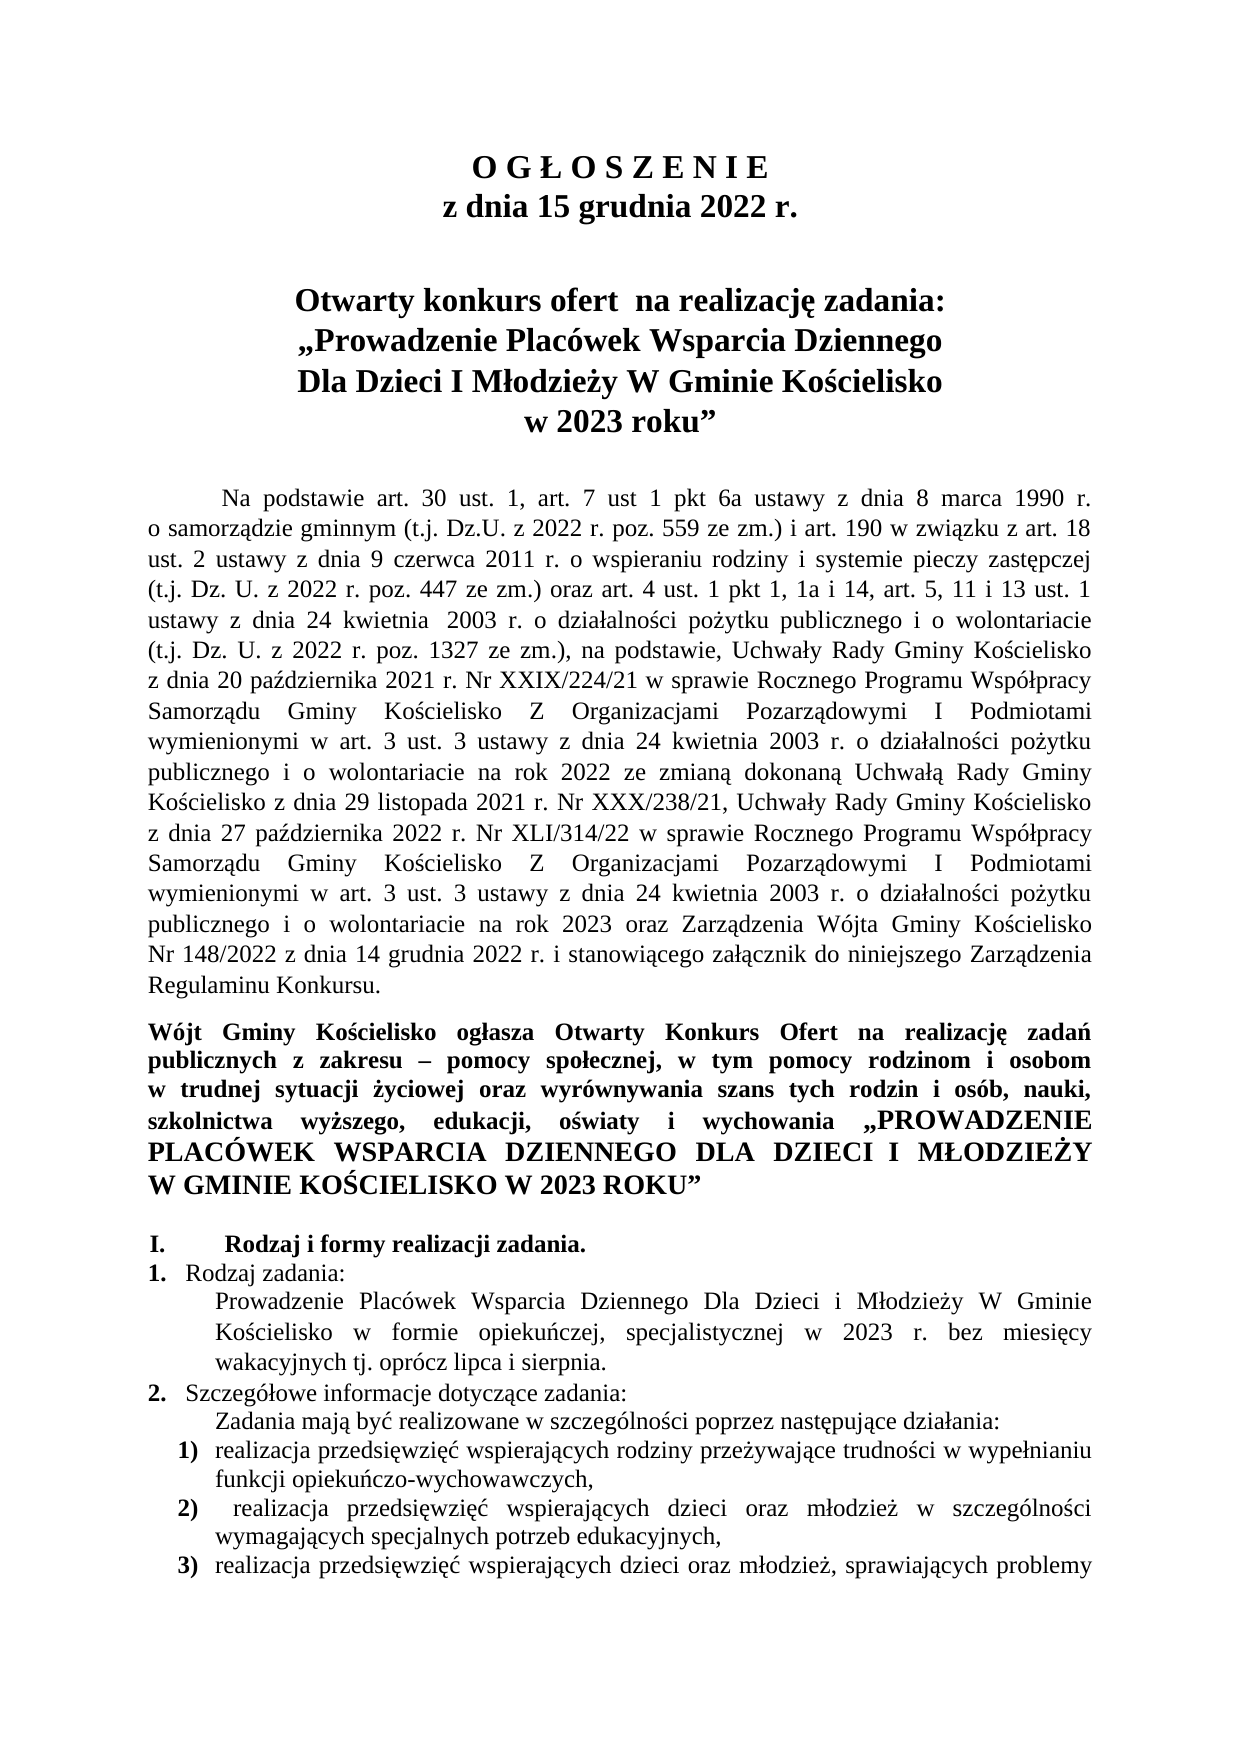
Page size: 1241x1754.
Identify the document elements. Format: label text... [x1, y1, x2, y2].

text Otwarty konkurs ofert na realizację zadania: [148, 280, 1093, 318]
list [177, 1550, 1093, 1579]
text w 2023 roku” [148, 402, 1093, 440]
list realizacja przedsięwzięć wspierających dzieci oraz młodzież w szczególności wymagających specjalnych potrzeb edukacyjnych, [177, 1493, 1093, 1550]
list realizacja przedsięwzięć wspierających rodziny przeżywające trudności w wypełnianiu funkcji opiekuńczo-wychowawczych, [177, 1435, 1093, 1493]
title O G Ł O S Z E N I E [148, 148, 1093, 186]
text Wójt Gminy Kościelisko ogłasza Otwarty Konkurs Ofert na realizację zadań publicznych z zakresu – pomocy społecznej, w tym pomocy rodzinom i osobom w trudnej sytuacji życiowej oraz wyrównywania szans tych rodzin i osób, nauki, szkolnictwa wyższego, edukacji, oświaty i wychowania „PROWADZENIE PLACÓWEK WSPARCIA DZIENNEGO DLA DZIECI I MŁODZIEŻY W GMINIE KOŚCIELISKO W 2023 ROKU” [148, 1017, 1093, 1200]
text „Prowadzenie Placówek Wsparcia Dziennego Dla Dzieci I Młodzieży W Gminie Kościelisko [148, 321, 1093, 399]
list Rodzaj zadania: [148, 1258, 1093, 1286]
list Rodzaj i formy realizacji zadania. [149, 1229, 1093, 1258]
subtitle z dnia 15 grudnia 2022 r. [148, 186, 1093, 224]
list Szczegółowe informacje dotyczące zadania: [148, 1378, 1093, 1406]
list Zadania mają być realizowane w szczególności poprzez następujące działania: [215, 1406, 1093, 1435]
text Prowadzenie Placówek Wsparcia Dziennego Dla Dzieci i Młodzieży W Gminie Kościelisko w formie opiekuńczej, specjalistycznej w 2023 r. bez miesięcy wakacyjnych tj. oprócz lipca i sierpnia. [215, 1286, 1093, 1376]
text Na podstawie art. 30 ust. 1, art. 7 ust 1 pkt 6a ustawy z dnia 8 marca 1990 r. o samorządzie gminnym (t.j. Dz.U. z 2022 r. poz. 559 ze zm.) i art. 190 w związku z art. 18 ust. 2 ustawy z dnia 9 czerwca 2011 r. o wspieraniu rodziny i systemie pieczy zastępczej (t.j. Dz. U. z 2022 r. poz. 447 ze zm.) oraz art. 4 ust. 1 pkt 1, 1a i 14, art. 5, 11 i 13 ust. 1 ustawy z dnia 24 kwietnia 2003 r. o działalności pożytku publicznego i o wolontariacie (t.j. Dz. U. z 2022 r. poz. 1327 ze zm.), na podstawie, Uchwały Rady Gminy Kościelisko z dnia 20 października 2021 r. Nr XXIX/224/21 w sprawie Rocznego Programu Współpracy Samorządu Gminy Kościelisko Z Organizacjami Pozarządowymi I Podmiotami wymienionymi w art. 3 ust. 3 ustawy z dnia 24 kwietnia 2003 r. o działalności pożytku publicznego i o wolontariacie na rok 2022 ze zmianą dokonaną Uchwałą Rady Gminy Kościelisko z dnia 29 listopada 2021 r. Nr XXX/238/21, Uchwały Rady Gminy Kościelisko z dnia 27 października 2022 r. Nr XLI/314/22 w sprawie Rocznego Programu Współpracy Samorządu Gminy Kościelisko Z Organizacjami Pozarządowymi I Podmiotami wymienionymi w art. 3 ust. 3 ustawy z dnia 24 kwietnia 2003 r. o działalności pożytku publicznego i o wolontariacie na rok 2023 oraz Zarządzenia Wójta Gminy Kościelisko Nr 148/2022 z dnia 14 grudnia 2022 r. i stanowiącego załącznik do niniejszego Zarządzenia Regulaminu Konkursu. [148, 483, 1093, 998]
